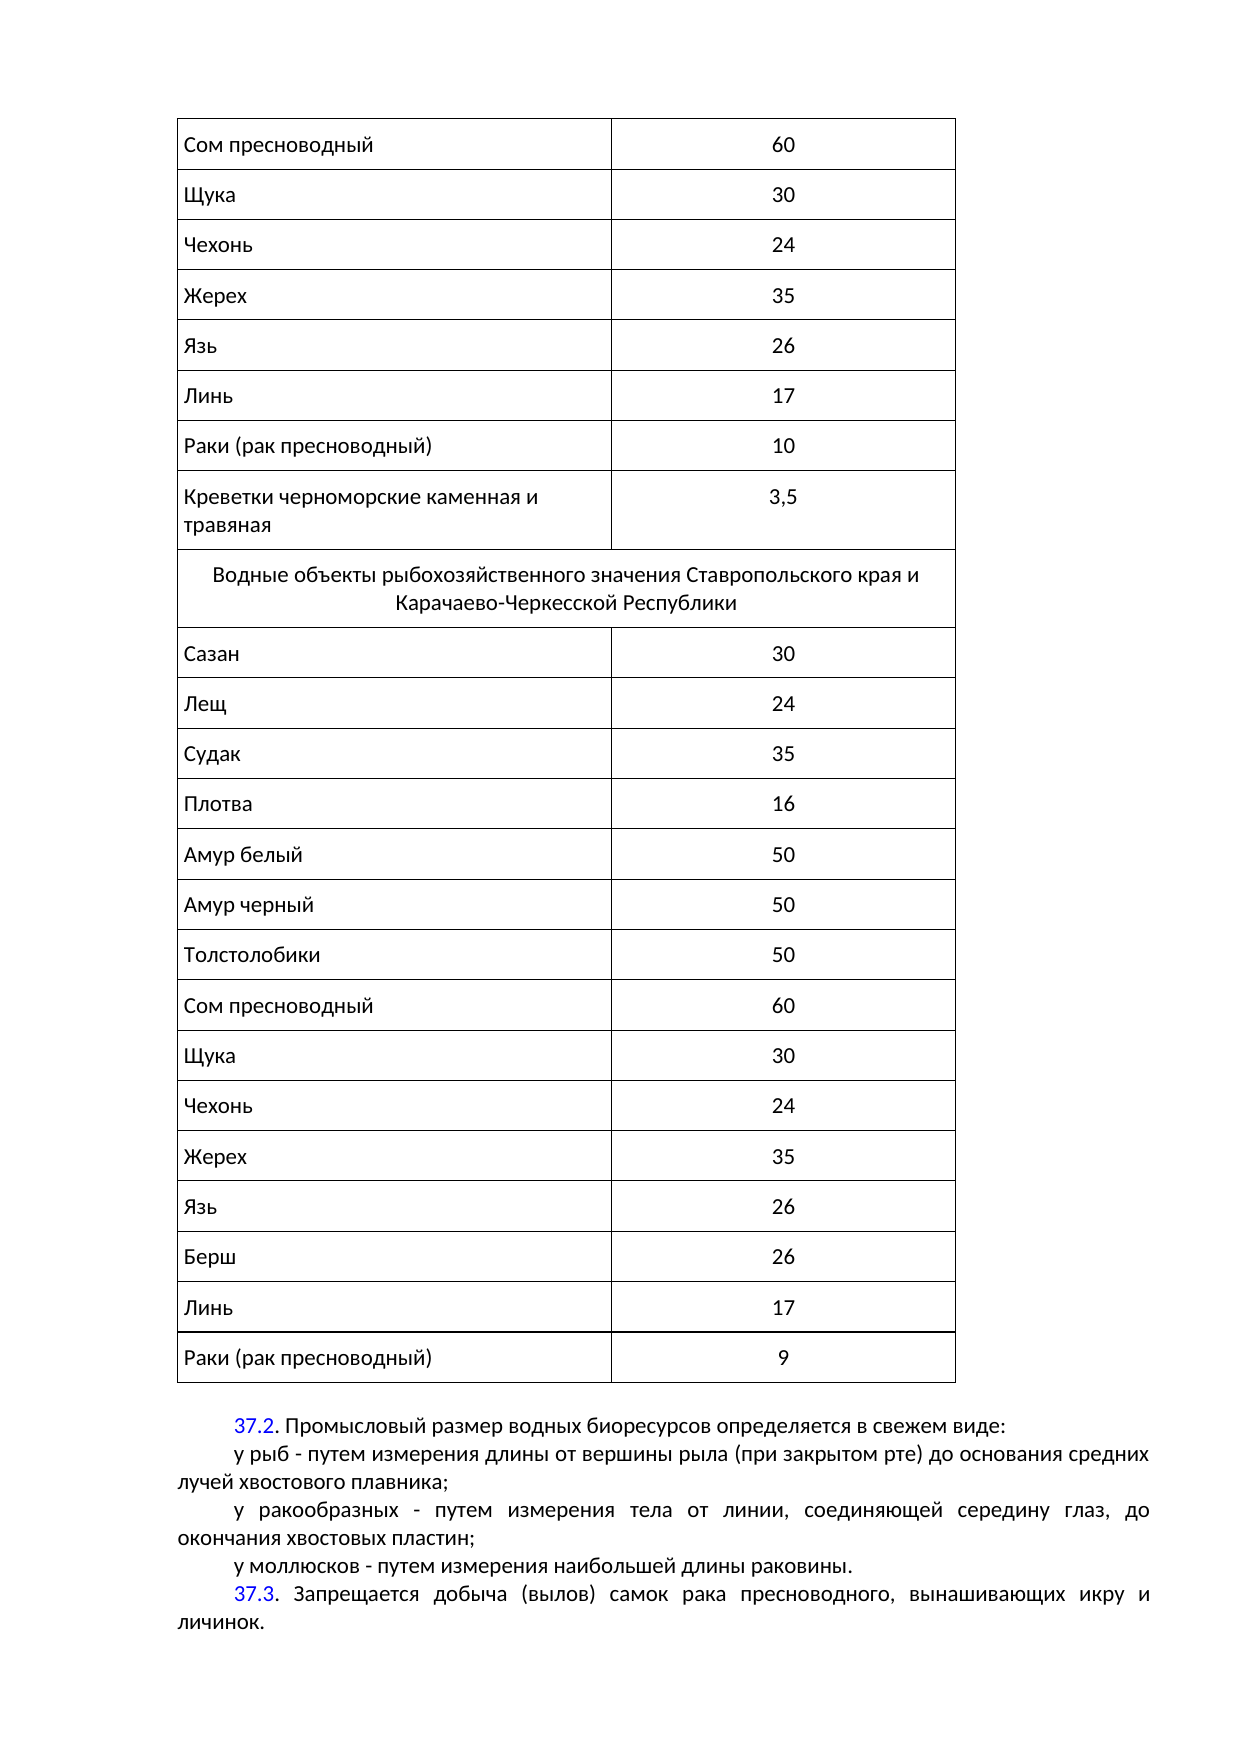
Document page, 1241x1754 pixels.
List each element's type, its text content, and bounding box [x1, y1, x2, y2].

table_cell 50 [612, 930, 955, 979]
table_cell 10 [612, 421, 955, 470]
table_cell 24 [612, 220, 955, 269]
table_cell 3,5 [612, 471, 955, 549]
text 37.2. Промысловый размер водных биоресурсов определяется в свежем виде: [177, 1411, 1152, 1439]
table_cell Раки (рак пресноводный) [178, 421, 611, 470]
table_cell Линь [178, 1282, 611, 1331]
table_cell 24 [612, 678, 955, 728]
table_cell Щука [178, 1031, 611, 1080]
table_cell Водные объекты рыбохозяйственного значения Ставропольского края и Карачаево-Черкесской Республики [178, 550, 955, 627]
table_cell Амур белый [178, 829, 611, 878]
table_cell 60 [612, 119, 955, 168]
table_cell Сом пресноводный [178, 980, 611, 1029]
table_cell 26 [612, 320, 955, 370]
table_cell 30 [612, 170, 955, 219]
table_cell Чехонь [178, 1081, 611, 1130]
table_cell 16 [612, 779, 955, 828]
table_cell Жерех [178, 270, 611, 319]
table_cell 30 [612, 1031, 955, 1080]
table_cell 50 [612, 829, 955, 878]
text у рыб - путем измерения длины от вершины рыла (при закрытом рте) до основания средних лучей хвостового плавника; [177, 1439, 1152, 1495]
table_cell Плотва [178, 779, 611, 828]
table_cell Жерех [178, 1131, 611, 1180]
table_cell Сом пресноводный [178, 119, 611, 168]
table_cell 9 [612, 1333, 955, 1382]
table_cell Берш [178, 1232, 611, 1281]
table_cell 50 [612, 880, 955, 929]
table_cell Язь [178, 320, 611, 370]
table_cell Лещ [178, 678, 611, 728]
table_cell Судак [178, 729, 611, 778]
table_cell 35 [612, 1131, 955, 1180]
table_cell Амур черный [178, 880, 611, 929]
table_cell 60 [612, 980, 955, 1029]
table_cell 24 [612, 1081, 955, 1130]
table_cell 35 [612, 270, 955, 319]
table_cell Сазан [178, 628, 611, 677]
table_cell 26 [612, 1181, 955, 1231]
table_cell 35 [612, 729, 955, 778]
table_cell 17 [612, 371, 955, 420]
table_cell Щука [178, 170, 611, 219]
table_cell Язь [178, 1181, 611, 1231]
table_cell Чехонь [178, 220, 611, 269]
text у моллюсков - путем измерения наибольшей длины раковины. [177, 1551, 1152, 1579]
table_cell Раки (рак пресноводный) [178, 1333, 611, 1382]
table_cell 17 [612, 1282, 955, 1331]
text у ракообразных - путем измерения тела от линии, соединяющей середину глаз, до окончания хвостовых пластин; [177, 1495, 1152, 1551]
table_cell Линь [178, 371, 611, 420]
text 37.3. Запрещается добыча (вылов) самок рака пресноводного, вынашивающих икру и личинок. [177, 1579, 1152, 1635]
table_cell 30 [612, 628, 955, 677]
table_cell 26 [612, 1232, 955, 1281]
table_cell Креветки черноморские каменная и травяная [178, 471, 611, 549]
table_cell Толстолобики [178, 930, 611, 979]
